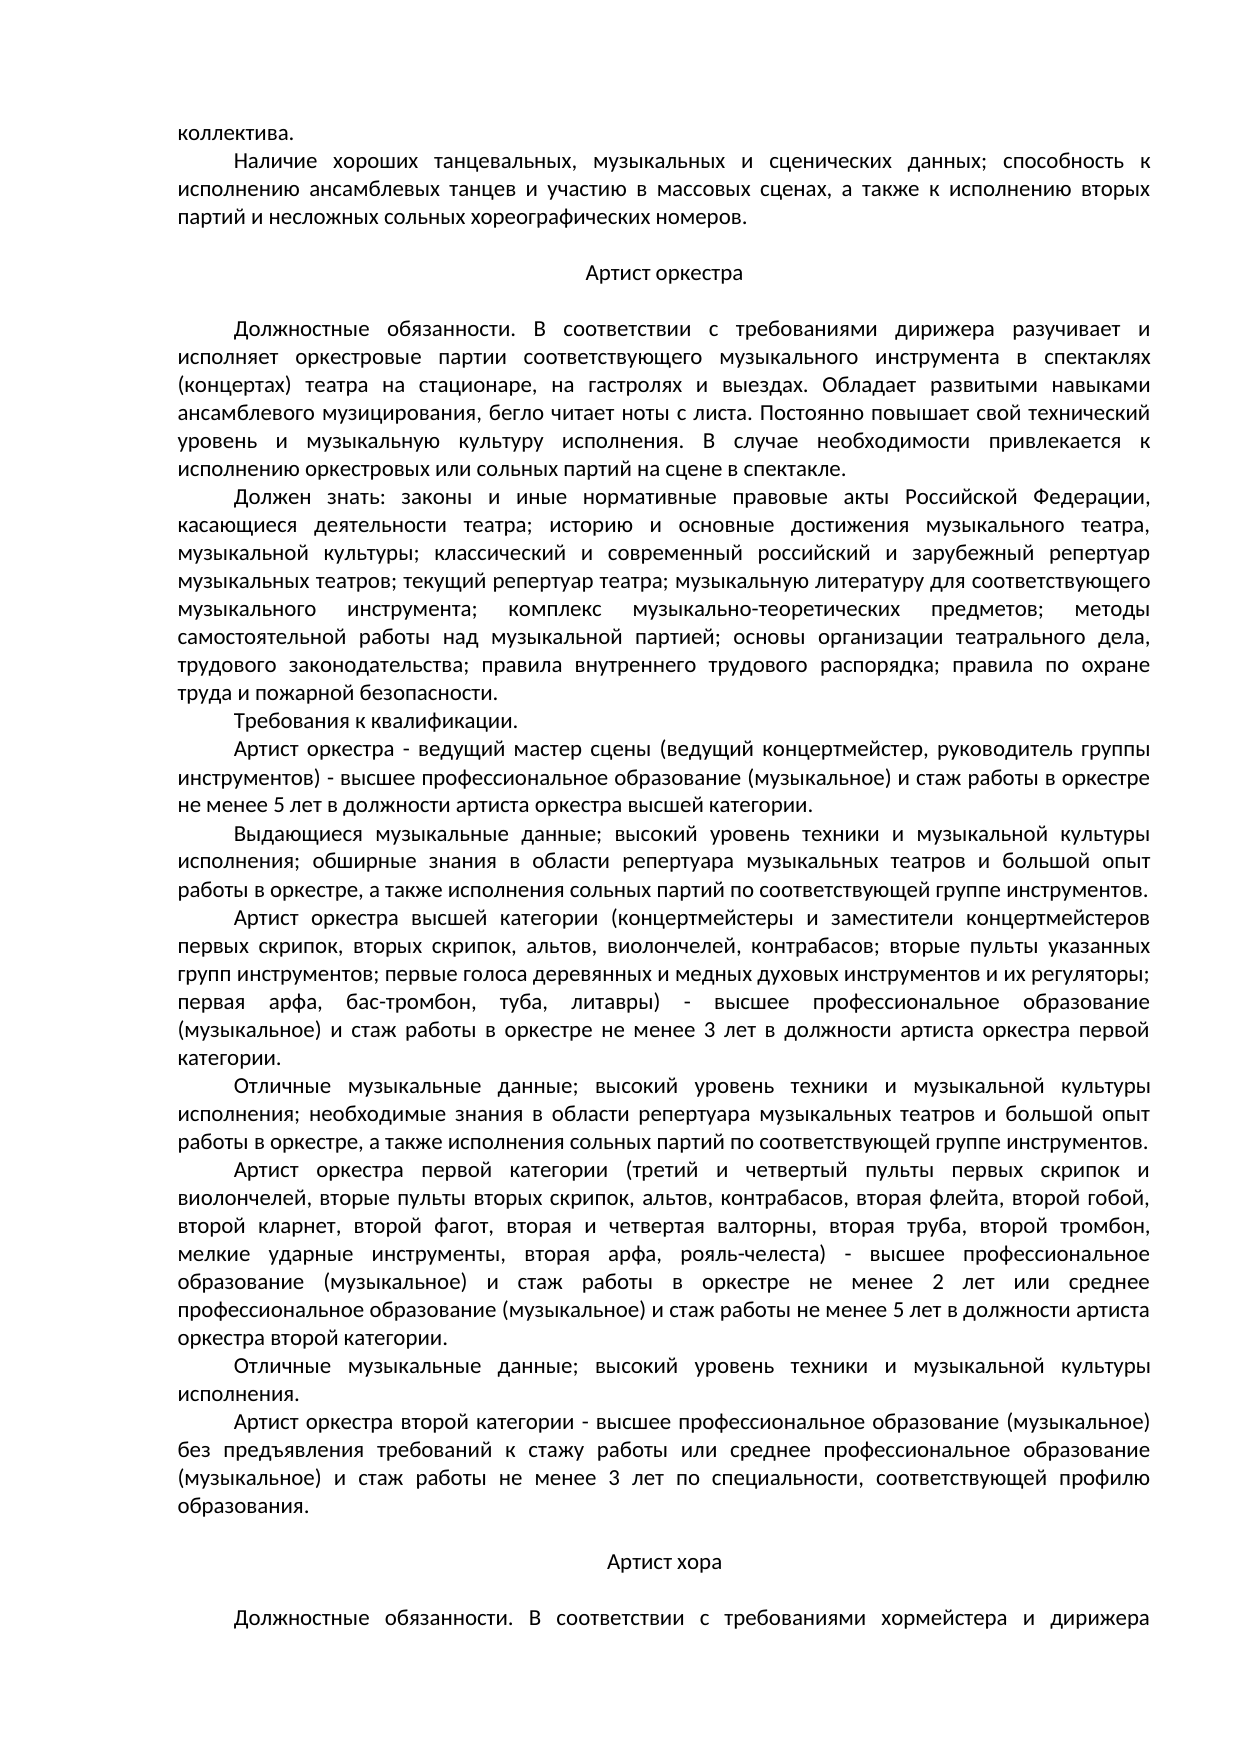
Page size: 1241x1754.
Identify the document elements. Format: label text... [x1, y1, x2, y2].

text Артист оркестра высшей категории (концертмейстеры и заместители концертмейстеров первых скрипок, вторых скрипок, альтов, виолончелей, контрабасов; вторые пульты указанных групп инструментов; первые голоса деревянных и медных духовых инструментов и их регуляторы; первая арфа, бас-тромбон, туба, литавры) - высшее профессиональное образование (музыкальное) и стаж работы в оркестре не менее 3 лет в должности артиста оркестра первой категории. [177, 903, 1152, 1071]
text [177, 118, 1152, 146]
text Артист хора [177, 1547, 1152, 1575]
text Артист оркестра [177, 258, 1152, 286]
text Артист оркестра - ведущий мастер сцены (ведущий концертмейстер, руководитель группы инструментов) - высшее профессиональное образование (музыкальное) и стаж работы в оркестре не менее 5 лет в должности артиста оркестра высшей категории. [177, 734, 1152, 819]
text Артист оркестра первой категории (третий и четвертый пульты первых скрипок и виолончелей, вторые пульты вторых скрипок, альтов, контрабасов, вторая флейта, второй гобой, второй кларнет, второй фагот, вторая и четвертая валторны, вторая труба, второй тромбон, мелкие ударные инструменты, вторая арфа, рояль-челеста) - высшее профессиональное образование (музыкальное) и стаж работы в оркестре не менее 2 лет или среднее профессиональное образование (музыкальное) и стаж работы не менее 5 лет в должности артиста оркестра второй категории. [177, 1155, 1152, 1351]
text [177, 1603, 1152, 1631]
text Должностные обязанности. В соответствии с требованиями дирижера разучивает и исполняет оркестровые партии соответствующего музыкального инструмента в спектаклях (концертах) театра на стационаре, на гастролях и выездах. Обладает развитыми навыками ансамблевого музицирования, бегло читает ноты с листа. Постоянно повышает свой технический уровень и музыкальную культуру исполнения. В случае необходимости привлекается к исполнению оркестровых или сольных партий на сцене в спектакле. [177, 314, 1152, 482]
text Отличные музыкальные данные; высокий уровень техники и музыкальной культуры исполнения. [177, 1351, 1152, 1407]
text Должен знать: законы и иные нормативные правовые акты Российской Федерации, касающиеся деятельности театра; историю и основные достижения музыкального театра, музыкальной культуры; классический и современный российский и зарубежный репертуар музыкальных театров; текущий репертуар театра; музыкальную литературу для соответствующего музыкального инструмента; комплекс музыкально-теоретических предметов; методы самостоятельной работы над музыкальной партией; основы организации театрального дела, трудового законодательства; правила внутреннего трудового распорядка; правила по охране труда и пожарной безопасности. [177, 482, 1152, 707]
text Требования к квалификации. [177, 707, 1152, 734]
text Отличные музыкальные данные; высокий уровень техники и музыкальной культуры исполнения; необходимые знания в области репертуара музыкальных театров и большой опыт работы в оркестре, а также исполнения сольных партий по соответствующей группе инструментов. [177, 1071, 1152, 1155]
text Выдающиеся музыкальные данные; высокий уровень техники и музыкальной культуры исполнения; обширные знания в области репертуара музыкальных театров и большой опыт работы в оркестре, а также исполнения сольных партий по соответствующей группе инструментов. [177, 819, 1152, 903]
text Наличие хороших танцевальных, музыкальных и сценических данных; способность к исполнению ансамблевых танцев и участию в массовых сценах, а также к исполнению вторых партий и несложных сольных хореографических номеров. [177, 146, 1152, 230]
text Артист оркестра второй категории - высшее профессиональное образование (музыкальное) без предъявления требований к стажу работы или среднее профессиональное образование (музыкальное) и стаж работы не менее 3 лет по специальности, соответствующей профилю образования. [177, 1407, 1152, 1519]
